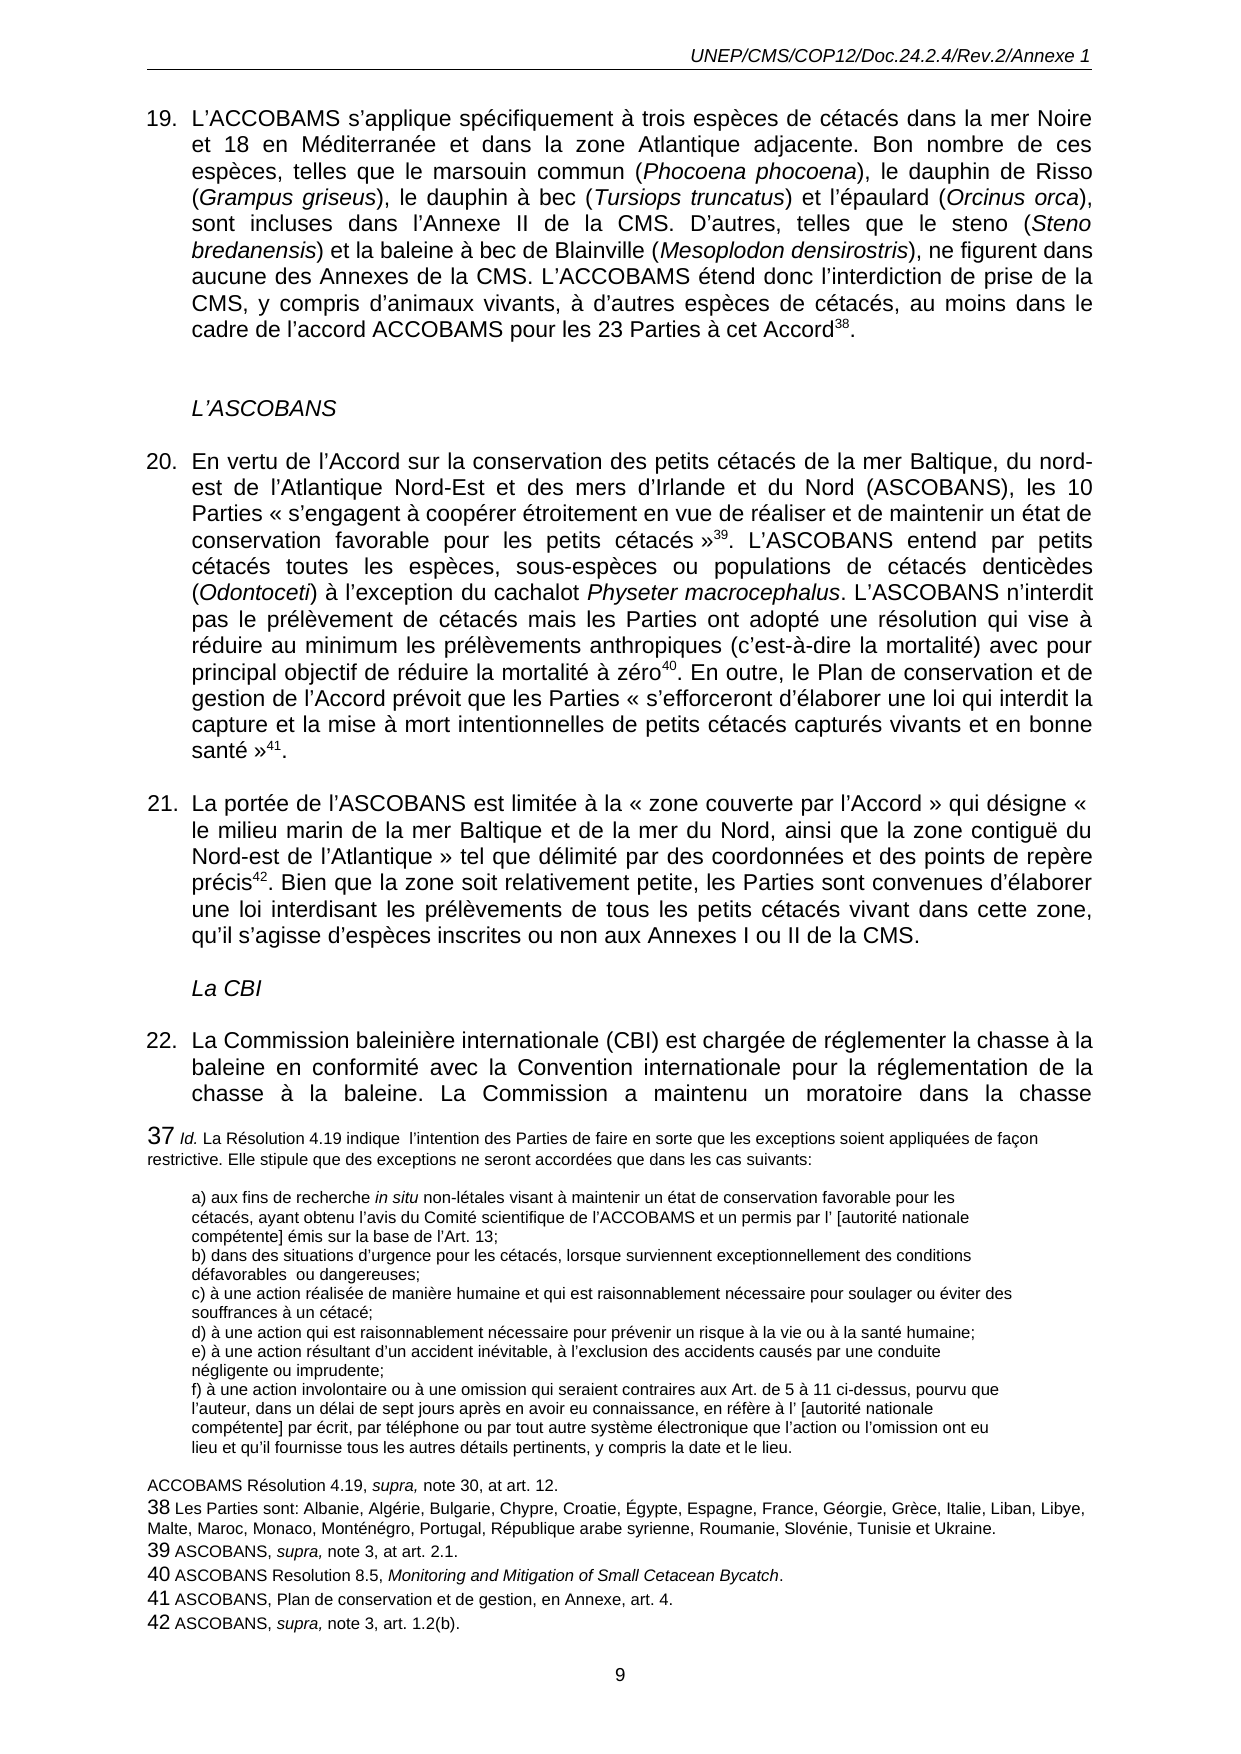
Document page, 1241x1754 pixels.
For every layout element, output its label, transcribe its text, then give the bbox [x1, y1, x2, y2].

list En vertu de l’Accord sur la conservation des petits cétacés de la mer Baltique, du nord-est de l’Atlantique Nord-Est et des mers d’Irlande et du Nord (ASCOBANS), les 10 Parties « s’engagent à coopérer étroitement en vue de réaliser et de maintenir un état de conservation favorable pour les petits cétacés ». L’ASCOBANS entend par petits cétacés toutes les espèces, sous-espèces ou populations de cétacés denticèdes (Odontoceti) à l’exception du cachalot Physeter macrocephalus. L’ASCOBANS n’interdit pas le prélèvement de cétacés mais les Parties ont adopté une résolution qui vise à réduire au minimum les prélèvements anthropiques (c’est-à-dire la mortalité) avec pour principal objectif de réduire la mortalité à zéro. En outre, le Plan de conservation et de gestion de l’Accord prévoit que les Parties « s’efforceront d’élaborer une loi qui interdit la capture et la mise à mort intentionnelles de petits cétacés capturés vivants et en bonne santé ». [146, 448, 1093, 764]
list L’ACCOBAMS s’applique spécifiquement à trois espèces de cétacés dans la mer Noire et 18 en Méditerranée et dans la zone Atlantique adjacente. Bon nombre de ces espèces, telles que le marsouin commun (Phocoena phocoena), le dauphin de Risso (Grampus griseus), le dauphin à bec (Tursiops truncatus) et l’épaulard (Orcinus orca), sont incluses dans l’Annexe II de la CMS. D’autres, telles que le steno (Steno bredanensis) et la baleine à bec de Blainville (Mesoplodon densirostris), ne figurent dans aucune des Annexes de la CMS. L’ACCOBAMS étend donc l’interdiction de prise de la CMS, y compris d’animaux vivants, à d’autres espèces de cétacés, au moins dans le cadre de l’accord ACCOBAMS pour les 23 Parties à cet Accord. [146, 105, 1093, 342]
text La CBI [191, 975, 1093, 1001]
list La portée de l’ASCOBANS est limitée à la « zone couverte par l’Accord » qui désigne « le milieu marin de la mer Baltique et de la mer du Nord, ainsi que la zone contiguë du Nord-est de l’Atlantique » tel que délimité par des coordonnées et des points de repère précis. Bien que la zone soit relativement petite, les Parties sont convenues d’élaborer une loi interdisant les prélèvements de tous les petits cétacés vivant dans cette zone, qu’il s’agisse d’espèces inscrites ou non aux Annexes I ou II de la CMS. [147, 790, 1093, 948]
text L’ASCOBANS [191, 395, 1093, 421]
